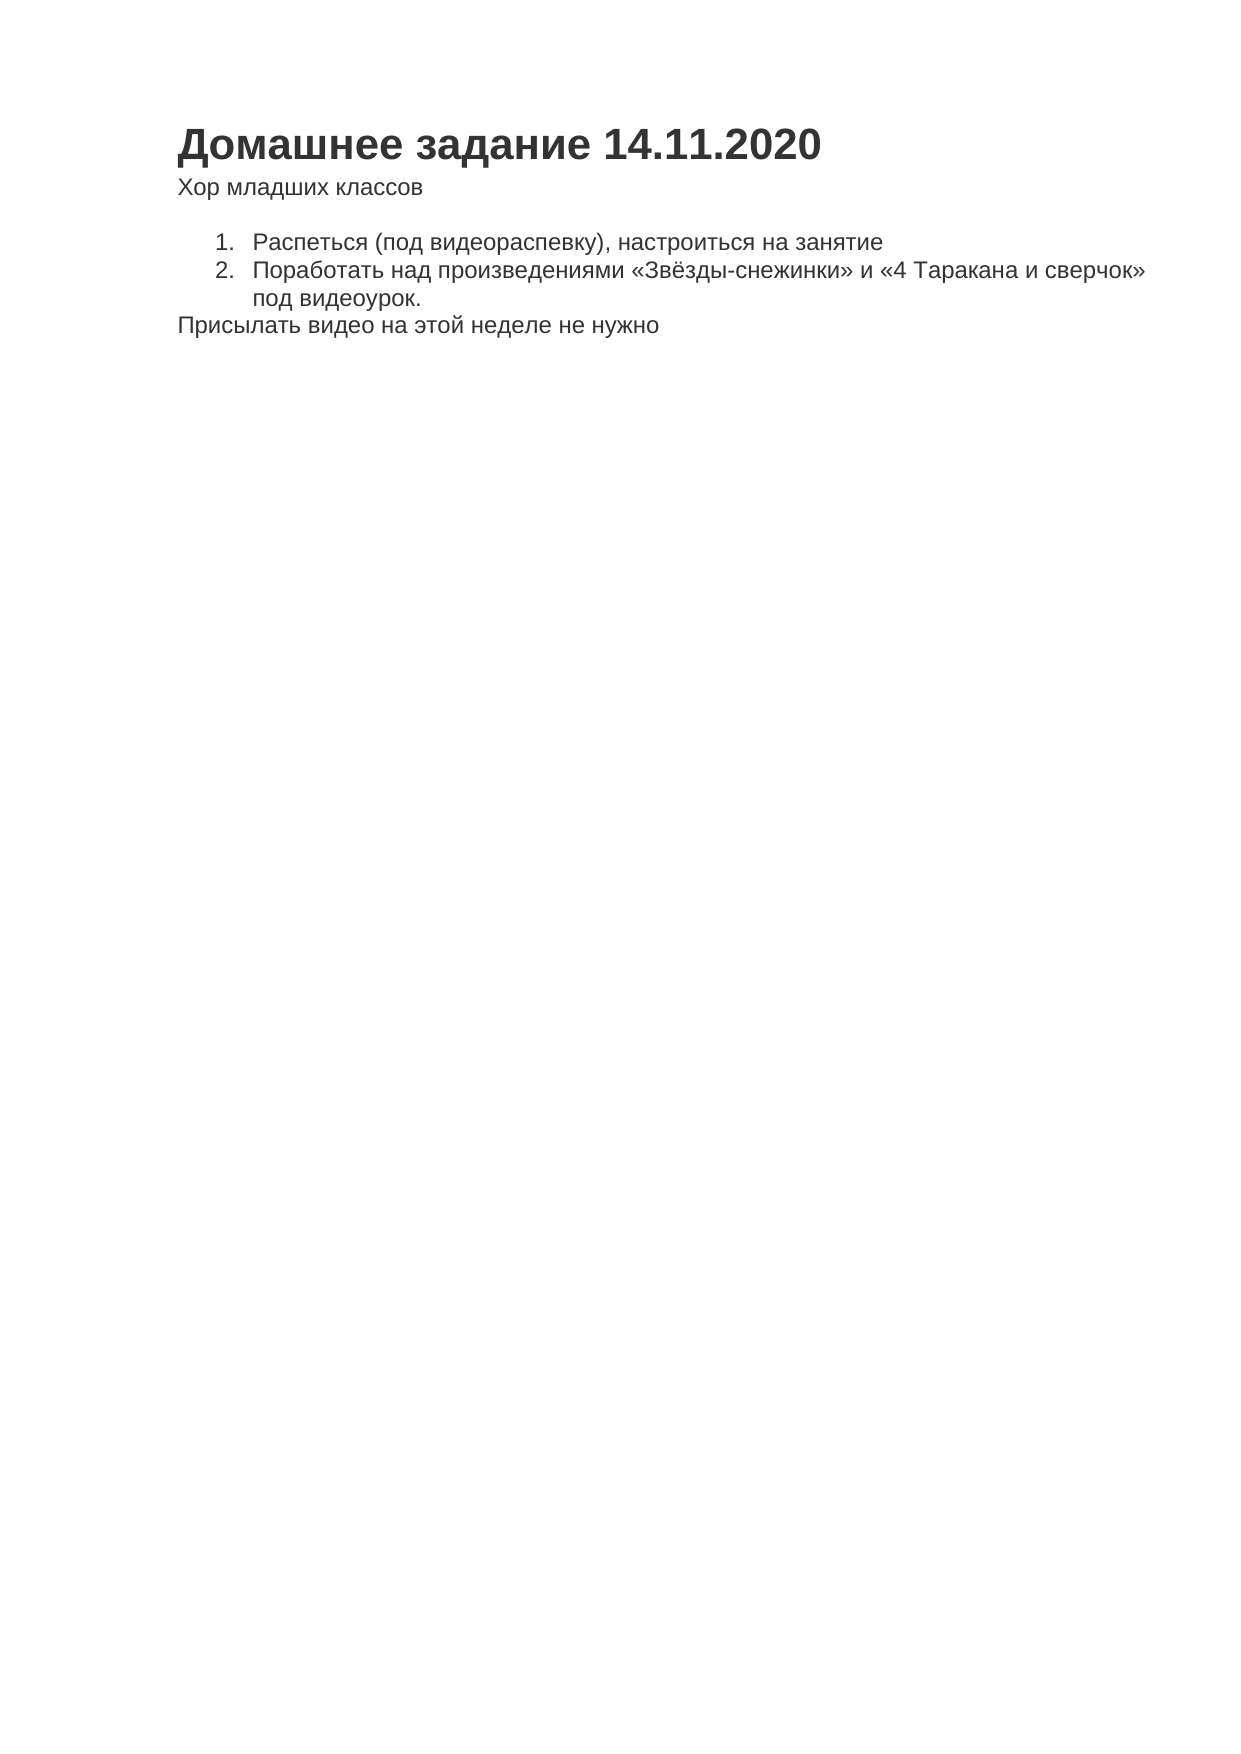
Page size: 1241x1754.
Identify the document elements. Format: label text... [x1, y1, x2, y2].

text Домашнее задание 14.11.2020 [177, 118, 1152, 168]
list Поработать над произведениями «Звёзды-снежинки» и «4 Таракана и сверчок» под видеоурок. [215, 256, 1152, 311]
text Присылать видео на этой неделе не нужно [177, 311, 1152, 339]
text Хор младших классов [177, 173, 1152, 201]
list Распеться (под видеораспевку), настроиться на занятие [215, 228, 1152, 256]
